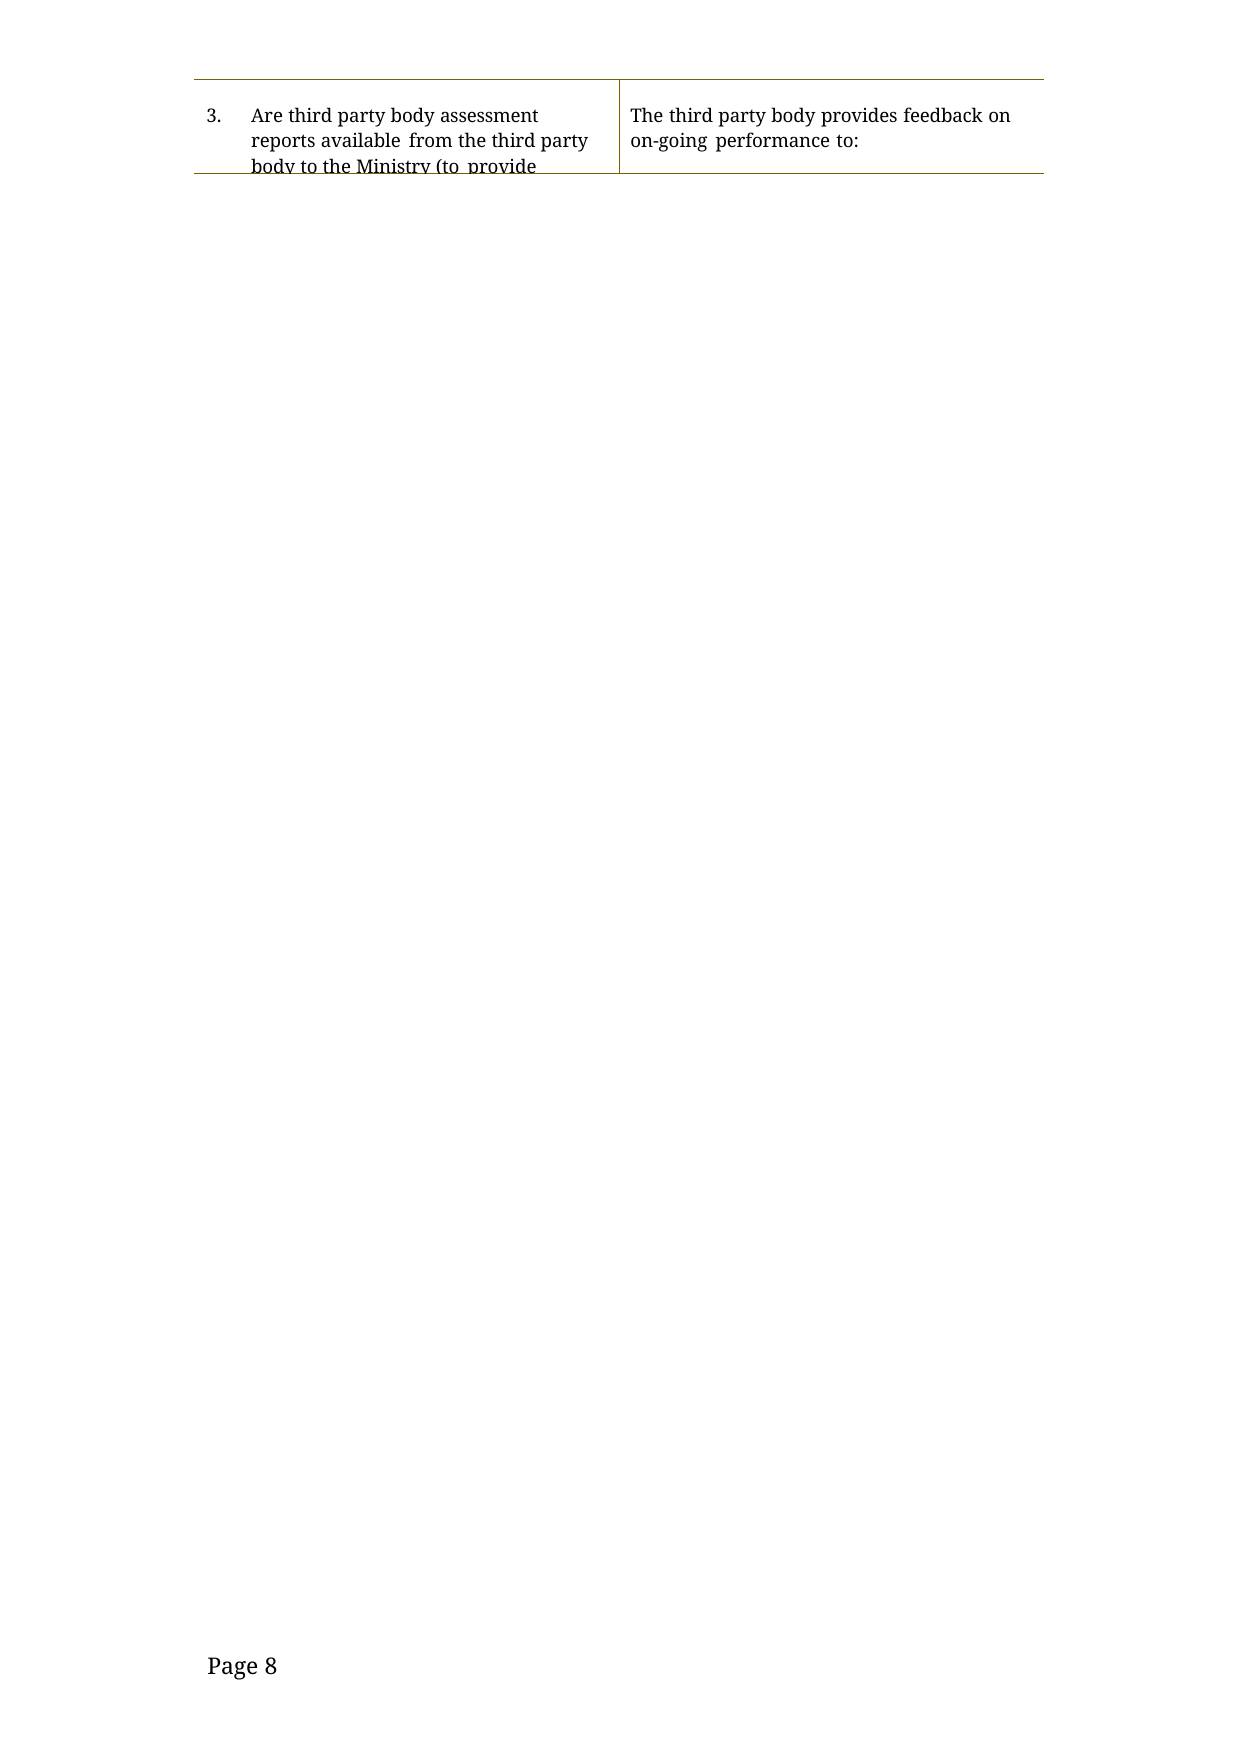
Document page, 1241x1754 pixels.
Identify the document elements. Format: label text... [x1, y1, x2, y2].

table_cell The third party body provides feedback on on-going performance to: [620, 80, 1044, 173]
table_cell 3. Are third party body assessment reports available from the third party body to the Ministry (to provide feedback on ongoing performance of [194, 80, 619, 173]
